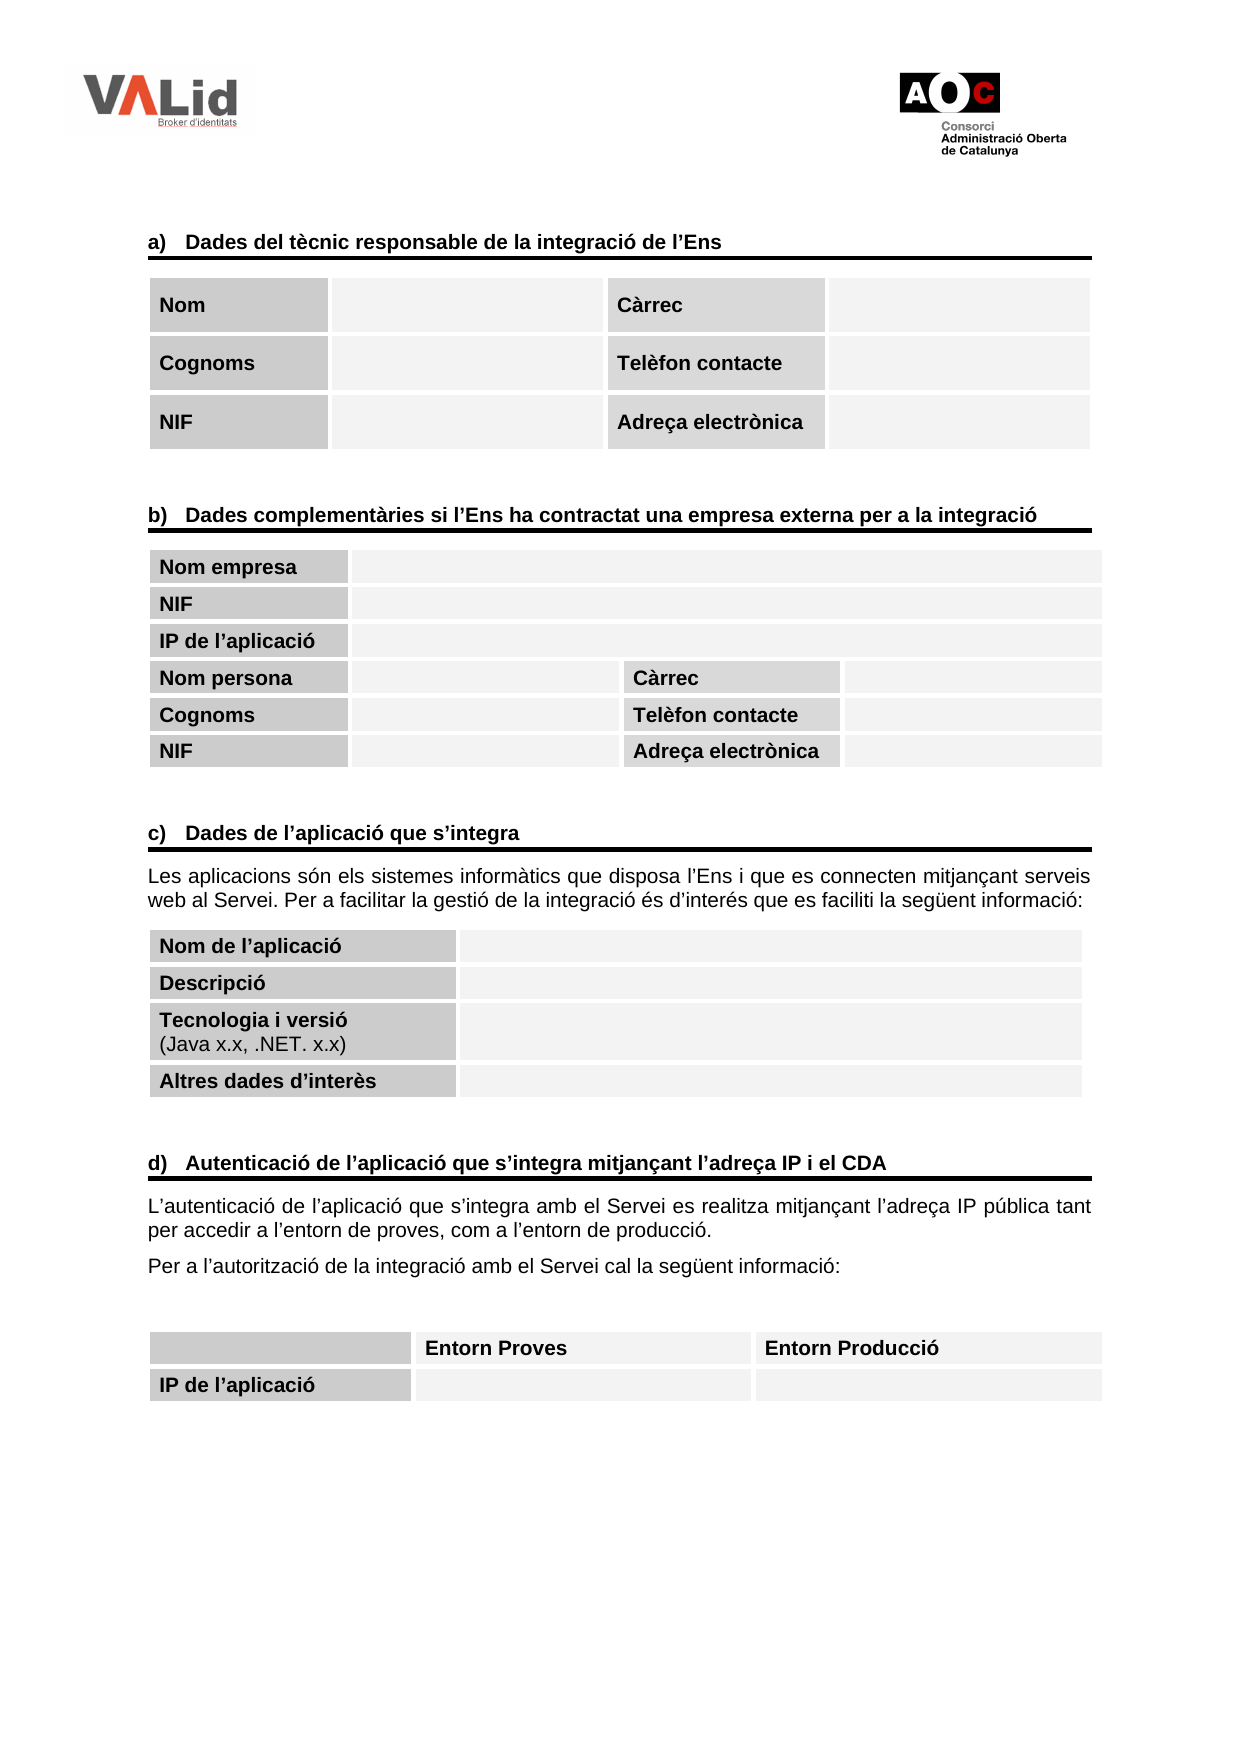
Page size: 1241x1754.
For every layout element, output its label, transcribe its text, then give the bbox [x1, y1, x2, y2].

table_header Nom empresa [150, 550, 348, 583]
table_cell [460, 1003, 1082, 1060]
table_cell [845, 698, 1102, 731]
text L’autenticació de l’aplicació que s’integra amb el Servei es realitza mitjançant l’adreça IP pública tant per accedir a l’entorn de proves, com a l’entorn de producció. [148, 1193, 1092, 1241]
table_header [460, 930, 1082, 962]
table_cell [756, 1369, 1102, 1401]
table_cell [352, 624, 1102, 657]
table_cell [845, 735, 1102, 767]
table_cell Tecnologia i versió (Java x.x, .NET. x.x) [150, 1003, 456, 1060]
table_cell Telèfon contacte [624, 698, 840, 731]
table_header [150, 1332, 411, 1364]
table_cell [352, 735, 619, 767]
table_cell [416, 1369, 751, 1401]
table_cell NIF [150, 587, 348, 619]
table_cell Adreça electrònica [624, 735, 840, 767]
list Dades del tècnic responsable de la integració de l’Ens [148, 229, 1092, 256]
picture [883, 59, 1086, 171]
table_cell [332, 395, 603, 449]
table_header [332, 278, 603, 331]
table_cell [352, 587, 1102, 619]
table_header Càrrec [608, 278, 825, 331]
picture [58, 59, 260, 142]
table_cell NIF [150, 735, 348, 767]
list Dades de l’aplicació que s’integra [148, 821, 1092, 847]
table_cell Cognoms [150, 336, 328, 390]
text Per a l’autorització de la integració amb el Servei cal la següent informació: [148, 1254, 1092, 1278]
table_header Entorn Proves [416, 1332, 751, 1364]
table_cell NIF [150, 395, 328, 449]
table_cell IP de l’aplicació [150, 624, 348, 657]
list Dades complementàries si l’Ens ha contractat una empresa externa per a la integració [148, 502, 1092, 528]
table_cell [352, 698, 619, 731]
table_cell [460, 1065, 1082, 1097]
table_cell Descripció [150, 967, 456, 999]
table_cell Telèfon contacte [608, 336, 825, 390]
table_cell [332, 336, 603, 390]
text Les aplicacions són els sistemes informàtics que disposa l’Ens i que es connecten mitjançant serveis web al Servei. Per a facilitar la gestió de la integració és d’interés que es faciliti la següent informació: [148, 864, 1092, 912]
table_header Nom [150, 278, 328, 331]
table_cell [460, 967, 1082, 999]
table_cell Nom persona [150, 661, 348, 693]
list Autenticació de l’aplicació que s’integra mitjançant l’adreça IP i el CDA [148, 1150, 1092, 1176]
table_header [352, 550, 1102, 583]
table_cell [352, 661, 619, 693]
table_header Nom de l’aplicació [150, 930, 456, 962]
table_cell Altres dades d’interès [150, 1065, 456, 1097]
table_cell [829, 336, 1090, 390]
table_cell [829, 395, 1090, 449]
table_header [829, 278, 1090, 331]
table_cell Càrrec [624, 661, 840, 693]
table_cell Adreça electrònica [608, 395, 825, 449]
table_cell IP de l’aplicació [150, 1369, 411, 1401]
table_cell Cognoms [150, 698, 348, 731]
table_cell [845, 661, 1102, 693]
table_header Entorn Producció [756, 1332, 1102, 1364]
